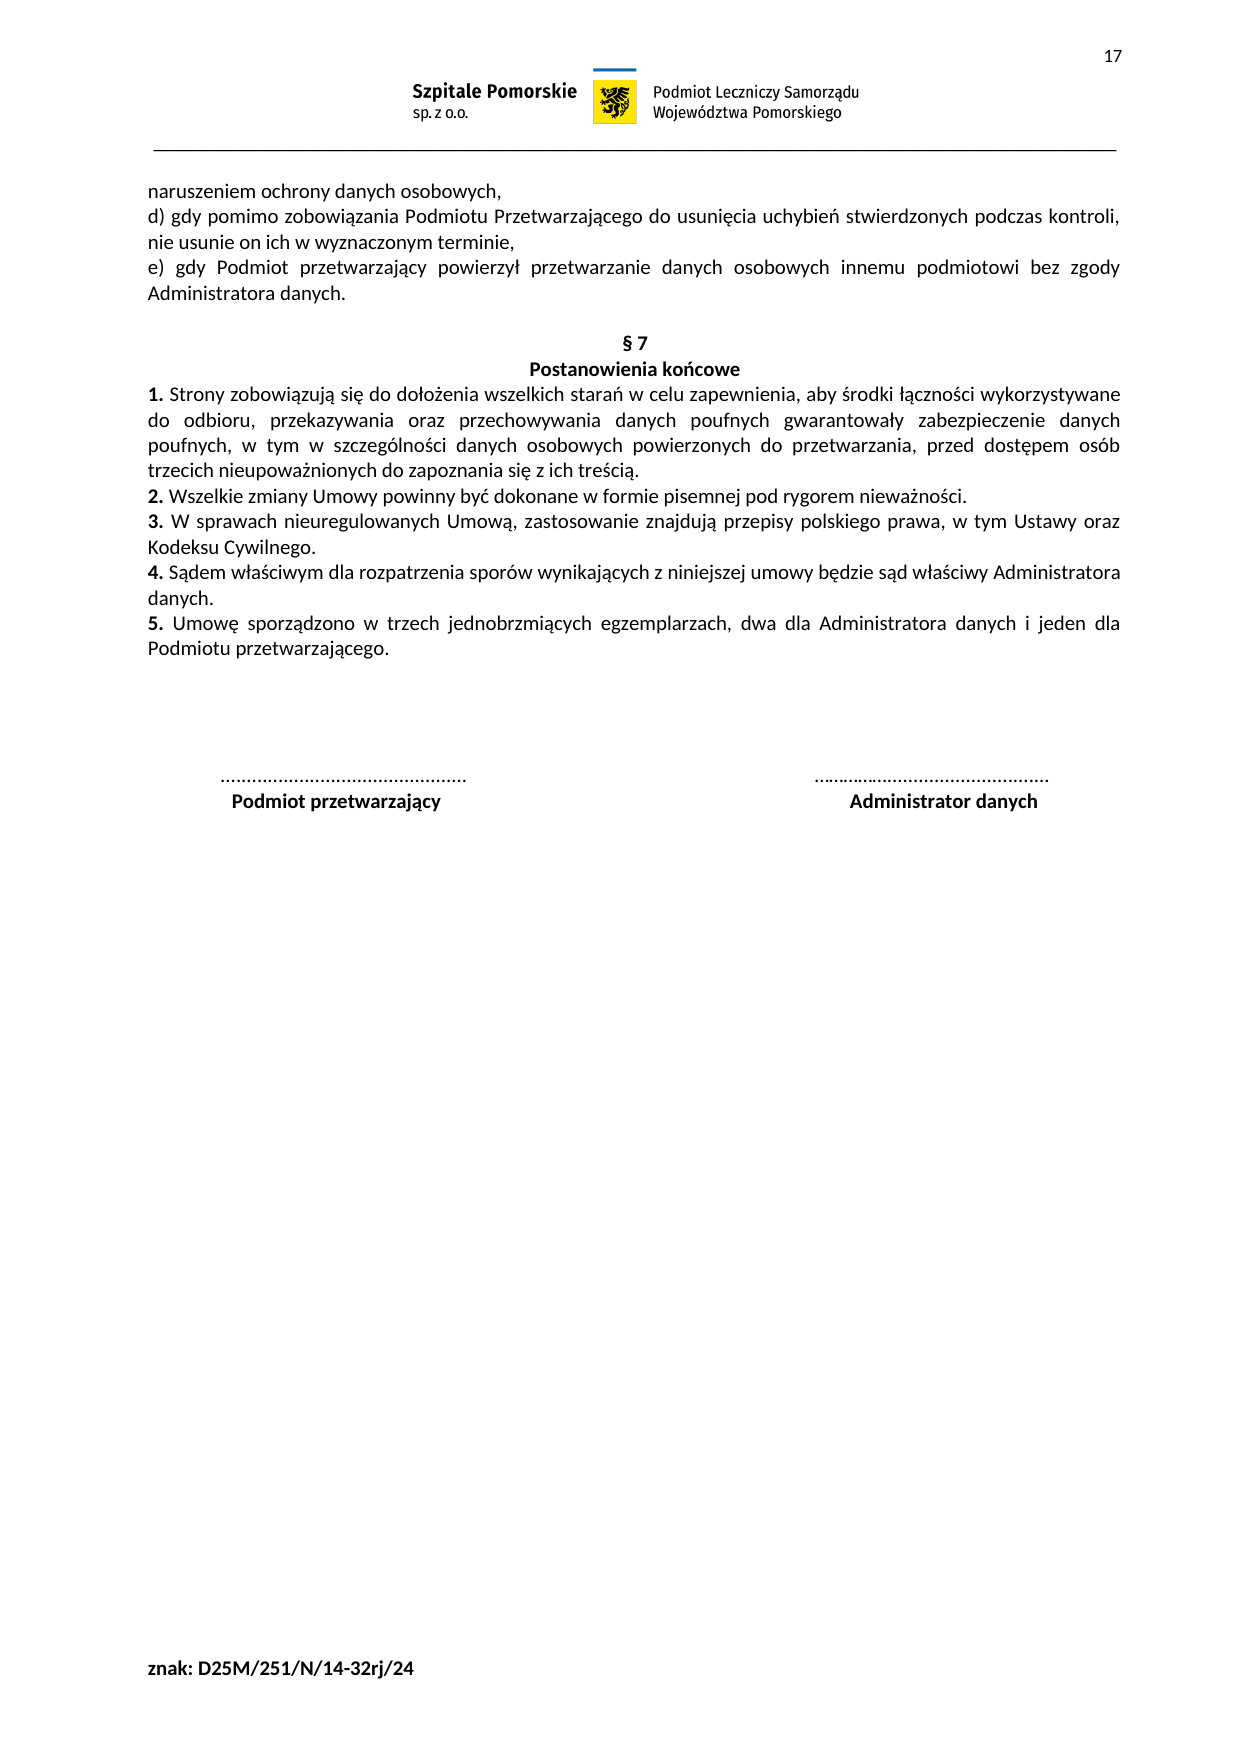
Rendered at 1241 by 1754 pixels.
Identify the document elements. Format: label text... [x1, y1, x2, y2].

text Podmiot przetwarzający Administrator danych [148, 788, 1122, 813]
text d) gdy pomimo zobowiązania Podmiotu Przetwarzającego do usunięcia uchybień stwierdzonych podczas kontroli, nie usunie on ich w wyznaczonym terminie, [148, 203, 1122, 254]
text e) gdy Podmiot przetwarzający powierzył przetwarzanie danych osobowych innemu podmiotowi bez zgody Administratora danych. [148, 254, 1122, 305]
text Postanowienia końcowe [148, 356, 1122, 381]
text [148, 178, 1122, 203]
picture [410, 67, 859, 126]
text 2. Wszelkie zmiany Umowy powinny być dokonane w formie pisemnej pod rygorem nieważności. [148, 483, 1122, 508]
text 5. Umowę sporządzono w trzech jednobrzmiących egzemplarzach, dwa dla Administratora danych i jeden dla Podmiotu przetwarzającego. [148, 610, 1122, 661]
text 4. Sądem właściwym dla rozpatrzenia sporów wynikających z niniejszej umowy będzie sąd właściwy Administratora danych. [148, 559, 1122, 610]
text 1. Strony zobowiązują się do dołożenia wszelkich starań w celu zapewnienia, aby środki łączności wykorzystywane do odbioru, przekazywania oraz przechowywania danych poufnych gwarantowały zabezpieczenie danych poufnych, w tym w szczególności danych osobowych powierzonych do przetwarzania, przed dostępem osób trzecich nieupoważnionych do zapoznania się z ich treścią. [148, 381, 1122, 483]
text 3. W sprawach nieuregulowanych Umową, zastosowanie znajdują przepisy polskiego prawa, w tym Ustawy oraz Kodeksu Cywilnego. [148, 508, 1122, 559]
text ............................................... ……………............................... [148, 763, 1122, 788]
text § 7 [148, 331, 1122, 356]
